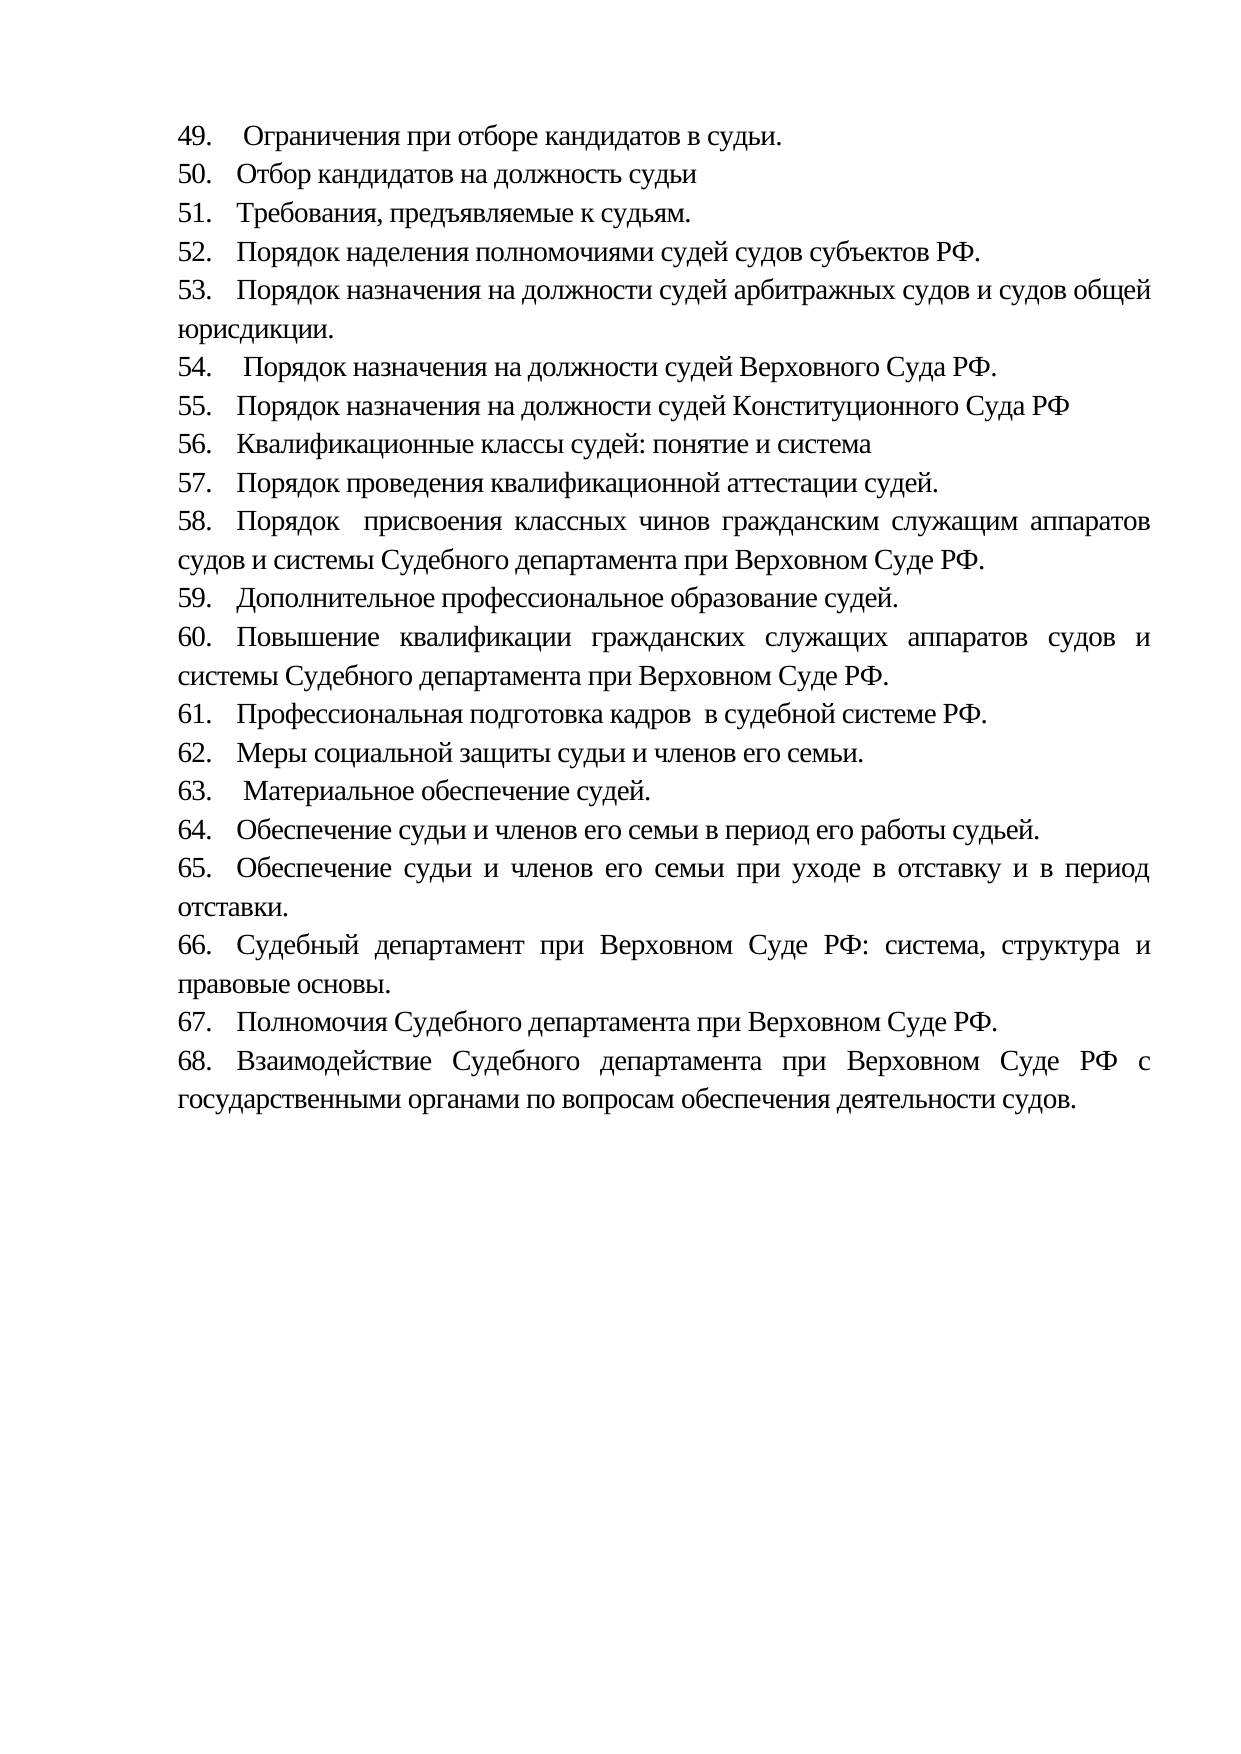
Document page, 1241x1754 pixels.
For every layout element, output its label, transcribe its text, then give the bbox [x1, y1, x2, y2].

list Отбор кандидатов на должность судьи [177, 157, 1152, 190]
list Обеспечение судьи и членов его семьи при уходе в отставку и в период отставки. [177, 850, 1152, 922]
list Взаимодействие Судебного департамента при Верховном Суде РФ с государственными органами по вопросам обеспечения деятельности судов. [177, 1043, 1152, 1115]
list Требования, предъявляемые к судьям. [177, 195, 1152, 229]
list Порядок проведения квалификационной аттестации судей. [177, 465, 1152, 498]
list Материальное обеспечение судей. [177, 773, 1152, 807]
list Повышение квалификации гражданских служащих аппаратов судов и системы Судебного департамента при Верховном Суде РФ. [177, 619, 1152, 691]
list Порядок назначения на должности судей арбитражных судов и судов общей юрисдикции. [177, 272, 1152, 344]
list Обеспечение судьи и членов его семьи в период его работы судьей. [177, 812, 1152, 845]
list Порядок назначения на должности судей Конституционного Суда РФ [177, 388, 1152, 421]
list Меры социальной защиты судьи и членов его семьи. [177, 735, 1152, 768]
list Ограничения при отборе кандидатов в судьи. [177, 118, 1152, 152]
list Квалификационные классы судей: понятие и система [177, 426, 1152, 460]
list Профессиональная подготовка кадров в судебной системе РФ. [177, 696, 1152, 730]
list Полномочия Судебного департамента при Верховном Суде РФ. [177, 1004, 1152, 1038]
list Порядок назначения на должности судей Верховного Суда РФ. [177, 349, 1152, 383]
list Порядок наделения полномочиями судей судов субъектов РФ. [177, 234, 1152, 267]
list Дополнительное профессиональное образование судей. [177, 581, 1152, 614]
list Судебный департамент при Верховном Суде РФ: система, структура и правовые основы. [177, 927, 1152, 999]
list Порядок присвоения классных чинов гражданским служащим аппаратов судов и системы Судебного департамента при Верховном Суде РФ. [177, 503, 1152, 576]
